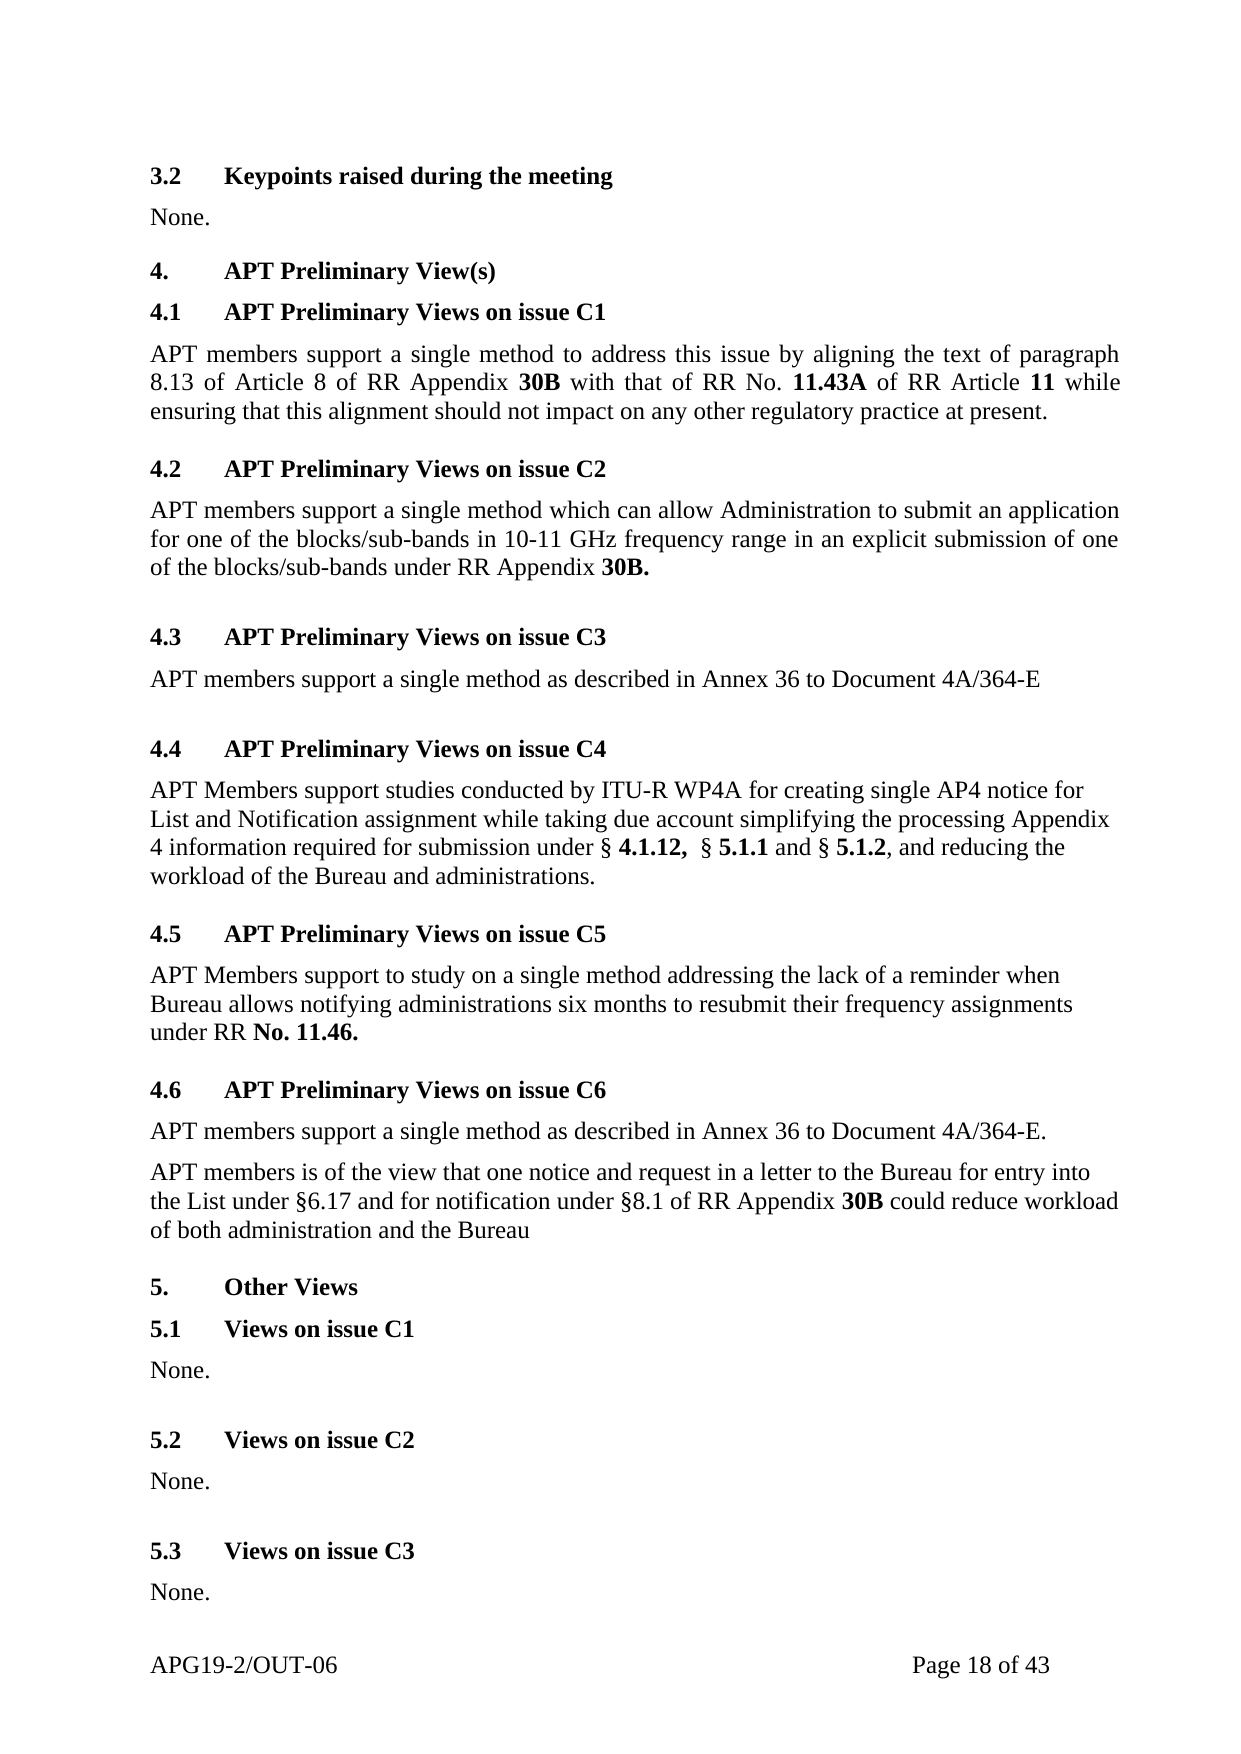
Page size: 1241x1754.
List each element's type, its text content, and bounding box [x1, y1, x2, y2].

subtitle 4. APT Preliminary View(s) [150, 256, 1120, 285]
text None. [150, 202, 1120, 231]
subtitle 4.2 APT Preliminary Views on issue C2 [150, 454, 1120, 482]
text APT members is of the view that one notice and request in a letter to the Bureau for entry into the List under §6.17 and for notification under §8.1 of RR Appendix 30B could reduce workload of both administration and the Bureau [150, 1157, 1120, 1244]
text APT Members support studies conducted by ITU-R WP4A for creating single AP4 notice for List and Notification assignment while taking due account simplifying the processing Appendix 4 information required for submission under § 4.1.12, § 5.1.1 and § 5.1.2, and reducing the workload of the Bureau and administrations. [150, 775, 1120, 890]
subtitle 4.3 APT Preliminary Views on issue C3 [150, 622, 1120, 651]
subtitle 4.4 APT Preliminary Views on issue C4 [150, 734, 1120, 762]
subtitle 4.6 APT Preliminary Views on issue C6 [150, 1075, 1120, 1104]
text APT members support a single method to address this issue by aligning the text of paragraph 8.13 of Article 8 of RR Appendix 30B with that of RR No. 11.43A of RR Article 11 while ensuring that this alignment should not impact on any other regulatory practice at present. [150, 339, 1120, 425]
text APT members support a single method as described in Annex 36 to Document 4A/364-E [150, 664, 1120, 692]
subtitle 5.3 Views on issue C3 [150, 1536, 1120, 1565]
text None. [150, 1466, 1120, 1495]
subtitle 5. Other Views [150, 1272, 1120, 1301]
text APT members support a single method which can allow Administration to submit an application for one of the blocks/sub-bands in 10-11 GHz frequency range in an explicit submission of one of the blocks/sub-bands under RR Appendix 30B. [150, 495, 1120, 581]
subtitle 5.1 Views on issue C1 [150, 1314, 1120, 1342]
subtitle 5.2 Views on issue C2 [150, 1425, 1120, 1454]
text None. [150, 1577, 1120, 1606]
text APT members support a single method as described in Annex 36 to Document 4A/364-E. [150, 1116, 1120, 1145]
subtitle 4.5 APT Preliminary Views on issue C5 [150, 919, 1120, 947]
text APT Members support to study on a single method addressing the lack of a reminder when Bureau allows notifying administrations six months to resubmit their frequency assignments under RR No. 11.46. [150, 960, 1120, 1046]
text None. [150, 1355, 1120, 1384]
subtitle 4.1 APT Preliminary Views on issue C1 [150, 297, 1120, 326]
subtitle 3.2 Keypoints raised during the meeting [150, 161, 1120, 190]
